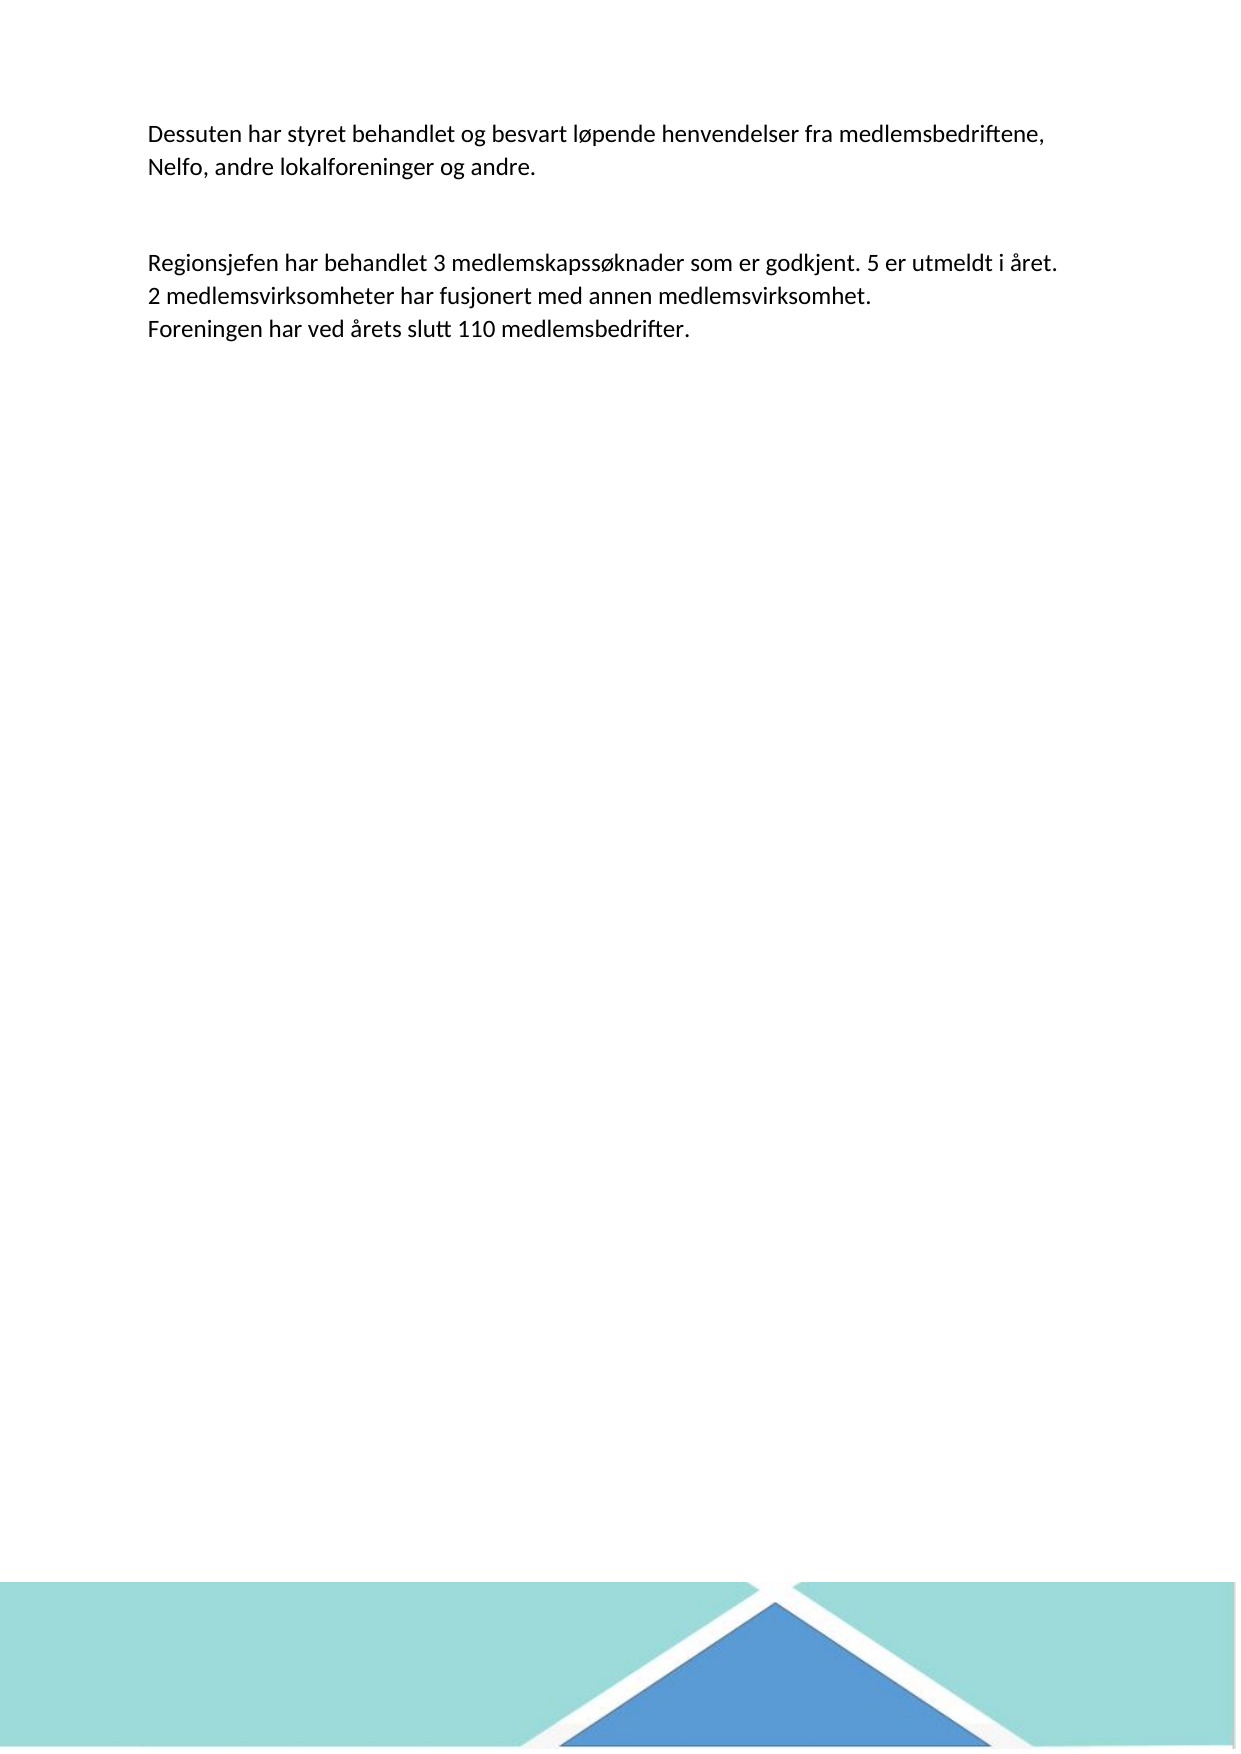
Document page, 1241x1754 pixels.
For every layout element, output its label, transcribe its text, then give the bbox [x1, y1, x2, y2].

text Regionsjefen har behandlet 3 medlemskapssøknader som er godkjent. 5 er utmeldt i året. 2 medlemsvirksomheter har fusjonert med annen medlemsvirksomhet. Foreningen har ved årets slutt 110 medlemsbedrifter. [148, 247, 1093, 344]
text Dessuten har styret behandlet og besvart løpende henvendelser fra medlemsbedriftene, Nelfo, andre lokalforeninger og andre. [148, 118, 1093, 182]
picture [0, 1582, 1236, 1749]
